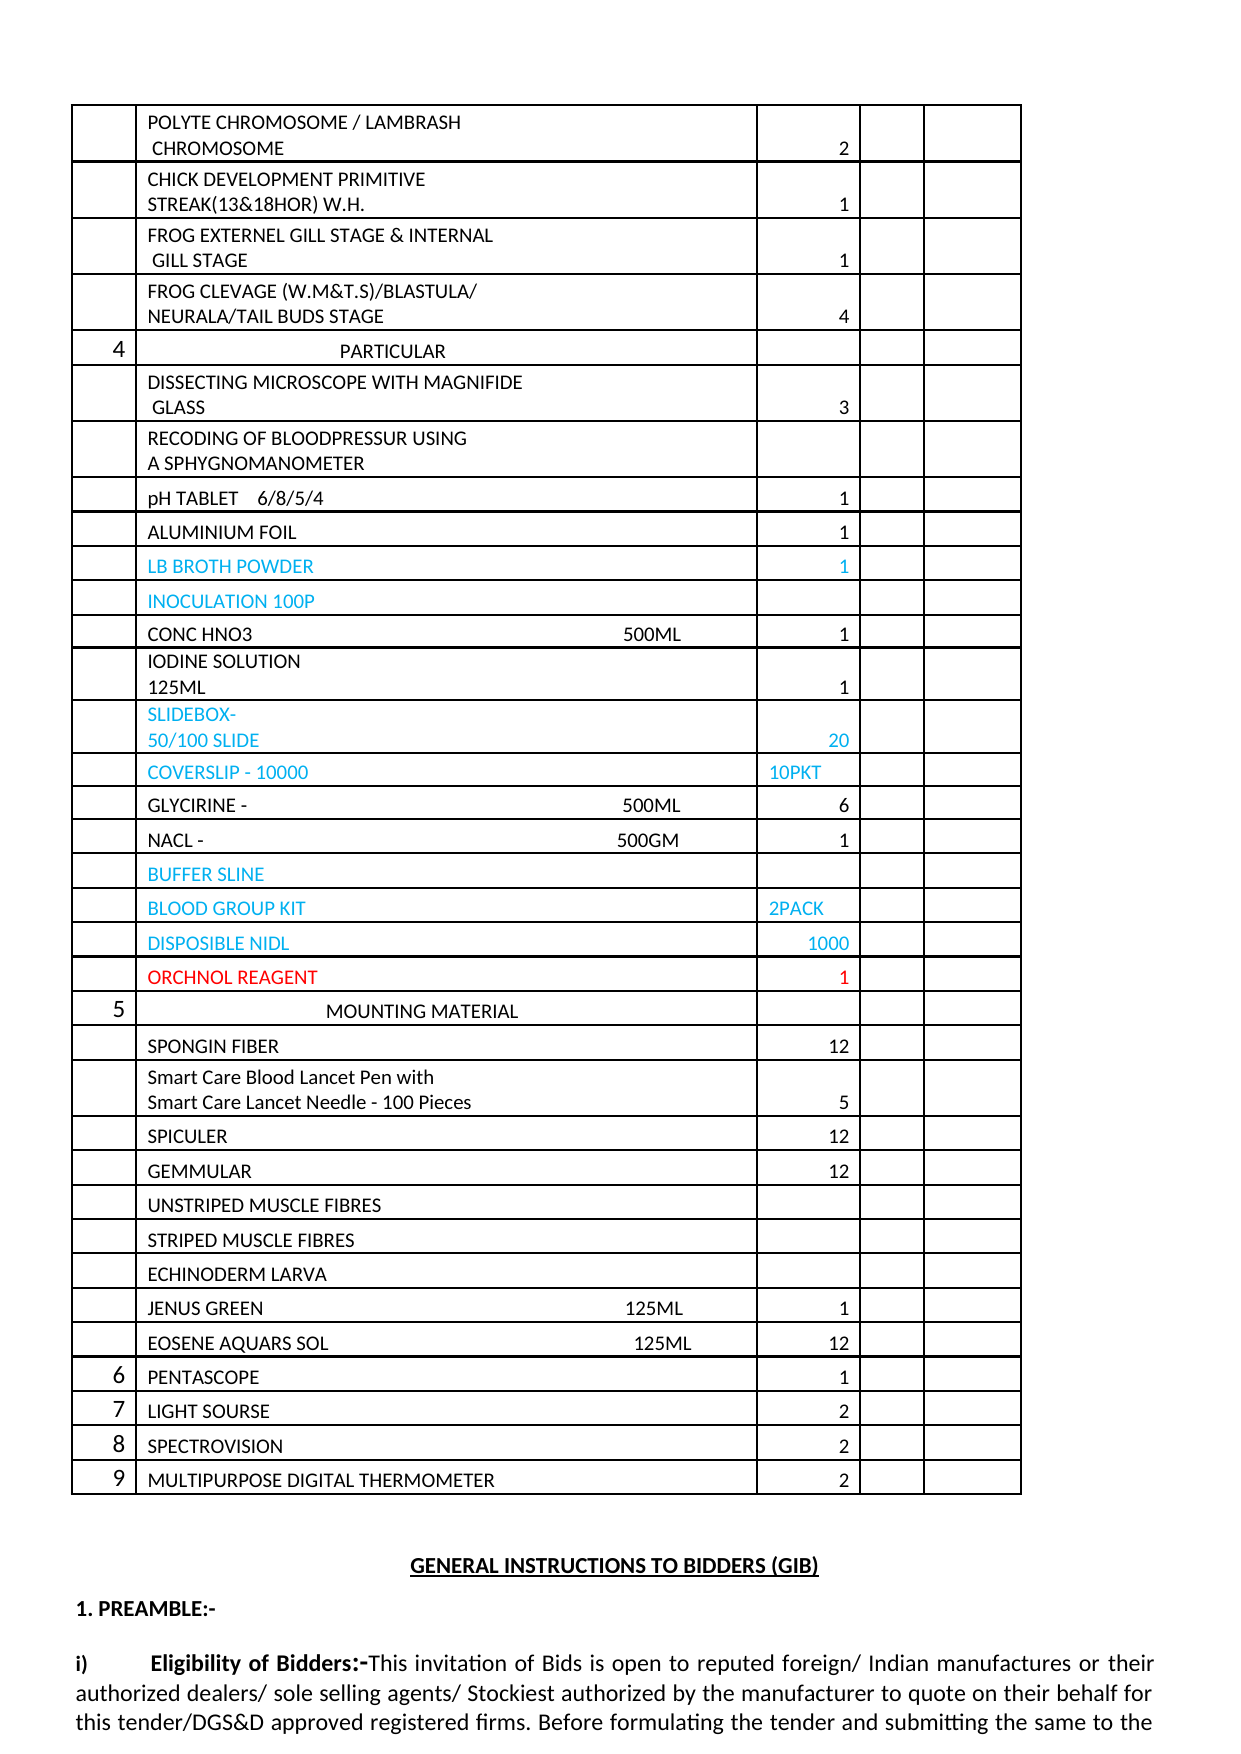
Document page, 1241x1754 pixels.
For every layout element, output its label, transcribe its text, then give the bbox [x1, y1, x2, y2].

table_cell 1 [758, 163, 859, 217]
table_cell 3 [758, 366, 859, 420]
table_cell FROG CLEVAGE (W.M&T.S)/BLASTULA/ NEURALA/TAIL BUDS STAGE [137, 275, 756, 329]
table_cell [925, 787, 1020, 818]
table_cell [861, 1289, 923, 1321]
table_cell MULTIPURPOSE DIGITAL THERMOMETER [137, 1461, 756, 1493]
table_cell 9 [73, 1461, 135, 1493]
table_cell 1 [758, 616, 859, 646]
table_cell [925, 616, 1020, 646]
table_cell [73, 1117, 135, 1149]
table_cell [73, 219, 135, 273]
table_cell [73, 163, 135, 217]
table_cell [861, 163, 923, 217]
table_cell [73, 1026, 135, 1058]
table_cell [73, 820, 135, 852]
table_cell [925, 1254, 1020, 1287]
table_cell [861, 1254, 923, 1287]
table_cell [73, 649, 135, 699]
table_cell [925, 513, 1020, 545]
table_cell GLYCIRINE - 500ML [137, 787, 756, 818]
table_cell [925, 1392, 1020, 1424]
table_cell [73, 1061, 135, 1115]
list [75, 1644, 1154, 1737]
table_cell SPICULER [137, 1117, 756, 1149]
table_cell LB BROTH POWDER [137, 547, 756, 579]
table_cell 20 [758, 701, 859, 752]
table_cell EOSENE AQUARS SOL 125ML [137, 1323, 756, 1355]
table_cell [925, 1061, 1020, 1115]
table_cell JENUS GREEN 125ML [137, 1289, 756, 1321]
table_cell [925, 992, 1020, 1024]
table_cell 12 [758, 1117, 859, 1149]
table_cell [73, 787, 135, 818]
table_cell [925, 1289, 1020, 1321]
table_cell [73, 1220, 135, 1252]
table_cell [861, 219, 923, 273]
table_cell [861, 1392, 923, 1424]
table_cell [925, 331, 1020, 363]
table_cell [925, 701, 1020, 752]
table_cell 7 [73, 1392, 135, 1424]
table_cell [73, 1289, 135, 1321]
table_cell Smart Care Blood Lancet Pen with Smart Care Lancet Needle - 100 Pieces [137, 1061, 756, 1115]
table_cell COVERSLIP - 10000 [137, 754, 756, 785]
table_cell [73, 1254, 135, 1287]
table_cell 6 [73, 1358, 135, 1390]
table_cell POLYTE CHROMOSOME / LAMBRASH CHROMOSOME [137, 106, 756, 160]
table_cell NACL - 500GM [137, 820, 756, 852]
table_cell ALUMINIUM FOIL [137, 513, 756, 545]
table_cell [925, 958, 1020, 990]
table_cell [861, 923, 923, 955]
table_cell IODINE SOLUTION 125ML [137, 649, 756, 699]
table_cell [925, 219, 1020, 273]
table_cell [925, 923, 1020, 955]
table_cell 1 [758, 513, 859, 545]
table_cell STRIPED MUSCLE FIBRES [137, 1220, 756, 1252]
table_cell 1 [758, 547, 859, 579]
table_cell [73, 889, 135, 921]
table_cell [925, 1026, 1020, 1058]
table_cell [73, 547, 135, 579]
table_cell [925, 547, 1020, 579]
table_cell [925, 1151, 1020, 1183]
table_cell [758, 581, 859, 613]
table_cell 1 [758, 1289, 859, 1321]
text GENERAL INSTRUCTIONS TO BIDDERS (GIB) [73, 1551, 1156, 1579]
table_cell [925, 649, 1020, 699]
table_cell GEMMULAR [137, 1151, 756, 1183]
table_cell 1 [758, 478, 859, 510]
table_cell [758, 331, 859, 363]
table_cell 5 [758, 1061, 859, 1115]
table_cell 5 [73, 992, 135, 1024]
table_cell [861, 889, 923, 921]
table_cell [758, 992, 859, 1024]
table_cell [861, 992, 923, 1024]
table_cell UNSTRIPED MUSCLE FIBRES [137, 1186, 756, 1218]
table_cell [861, 366, 923, 420]
table_cell [925, 275, 1020, 329]
table_cell [758, 1254, 859, 1287]
table_cell [73, 754, 135, 785]
table_cell INOCULATION 100P [137, 581, 756, 613]
table_cell SLIDEBOX- 50/100 SLIDE [137, 701, 756, 752]
table_cell MOUNTING MATERIAL [137, 992, 756, 1024]
table_cell [861, 1461, 923, 1493]
table_cell [925, 163, 1020, 217]
table_cell 8 [73, 1426, 135, 1458]
table_cell 1 [758, 958, 859, 990]
table_cell [73, 422, 135, 476]
table_cell SPONGIN FIBER [137, 1026, 756, 1058]
table_cell PARTICULAR [137, 331, 756, 363]
table_cell [925, 1220, 1020, 1252]
table_cell [73, 701, 135, 752]
table_cell 1 [758, 219, 859, 273]
table_cell 2 [758, 1461, 859, 1493]
table_cell [758, 854, 859, 887]
table_cell [861, 1117, 923, 1149]
table_cell DISPOSIBLE NIDL [137, 923, 756, 955]
table_cell [925, 754, 1020, 785]
table_cell CONC HNO3 500ML [137, 616, 756, 646]
table_cell SPECTROVISION [137, 1426, 756, 1458]
table_cell [758, 1220, 859, 1252]
table_cell [73, 275, 135, 329]
table_cell [861, 1220, 923, 1252]
table_cell [925, 854, 1020, 887]
table_cell [861, 787, 923, 818]
table_cell [925, 820, 1020, 852]
table_cell [73, 478, 135, 510]
table_cell CHICK DEVELOPMENT PRIMITIVE STREAK(13&18HOR) W.H. [137, 163, 756, 217]
table_cell 10PKT [758, 754, 859, 785]
table_cell [861, 513, 923, 545]
table_cell [758, 422, 859, 476]
table_cell [73, 923, 135, 955]
table_cell [73, 854, 135, 887]
table_cell 2 [758, 1426, 859, 1458]
table_cell [925, 478, 1020, 510]
table_cell [861, 1323, 923, 1355]
table_cell [861, 649, 923, 699]
table_cell 1000 [758, 923, 859, 955]
table_cell [861, 275, 923, 329]
table_cell 4 [758, 275, 859, 329]
table_cell 1 [758, 649, 859, 699]
table_cell [861, 1026, 923, 1058]
table_cell [925, 1323, 1020, 1355]
table_cell 12 [758, 1151, 859, 1183]
table_cell [861, 1186, 923, 1218]
table_cell [925, 1461, 1020, 1493]
table_cell [861, 701, 923, 752]
table_cell [861, 820, 923, 852]
table_cell [861, 1151, 923, 1183]
table_cell [861, 581, 923, 613]
table_cell 1 [758, 1358, 859, 1390]
table_cell [925, 1117, 1020, 1149]
table_cell [925, 581, 1020, 613]
table_cell [861, 1358, 923, 1390]
table_cell [925, 106, 1020, 160]
table_cell [861, 854, 923, 887]
table_cell [861, 106, 923, 160]
table_cell 12 [758, 1026, 859, 1058]
table_cell [861, 422, 923, 476]
table_cell [861, 1061, 923, 1115]
table_cell 1 [758, 820, 859, 852]
table_cell pH TABLET 6/8/5/4 [137, 478, 756, 510]
table_cell PENTASCOPE [137, 1358, 756, 1390]
table_cell 6 [758, 787, 859, 818]
table_cell [925, 422, 1020, 476]
table_cell [925, 1186, 1020, 1218]
table_cell [73, 958, 135, 990]
table_cell ECHINODERM LARVA [137, 1254, 756, 1287]
table_cell [73, 1323, 135, 1355]
table_cell [73, 106, 135, 160]
table_cell [925, 366, 1020, 420]
table_cell 4 [73, 331, 135, 363]
table_cell [861, 958, 923, 990]
table_cell 2 [758, 1392, 859, 1424]
table_cell [73, 366, 135, 420]
table_cell RECODING OF BLOODPRESSUR USING A SPHYGNOMANOMETER [137, 422, 756, 476]
table_cell [73, 1151, 135, 1183]
table_cell LIGHT SOURSE [137, 1392, 756, 1424]
table_cell ORCHNOL REAGENT [137, 958, 756, 990]
table_cell 2 [758, 106, 859, 160]
table_cell [861, 478, 923, 510]
table_cell [73, 513, 135, 545]
table_cell [861, 331, 923, 363]
table_cell [861, 754, 923, 785]
table_cell [925, 1358, 1020, 1390]
table_cell [861, 616, 923, 646]
table_cell [925, 1426, 1020, 1458]
table_cell [861, 547, 923, 579]
table_cell 2PACK [758, 889, 859, 921]
table_cell [73, 1186, 135, 1218]
table_cell [73, 616, 135, 646]
table_cell [861, 1426, 923, 1458]
text 1. PREAMBLE:- [75, 1594, 1154, 1622]
table_cell [925, 889, 1020, 921]
table_cell FROG EXTERNEL GILL STAGE & INTERNAL GILL STAGE [137, 219, 756, 273]
table_cell [758, 1186, 859, 1218]
table_cell BLOOD GROUP KIT [137, 889, 756, 921]
table_cell 12 [758, 1323, 859, 1355]
table_cell BUFFER SLINE [137, 854, 756, 887]
table_cell [73, 581, 135, 613]
table_cell DISSECTING MICROSCOPE WITH MAGNIFIDE GLASS [137, 366, 756, 420]
